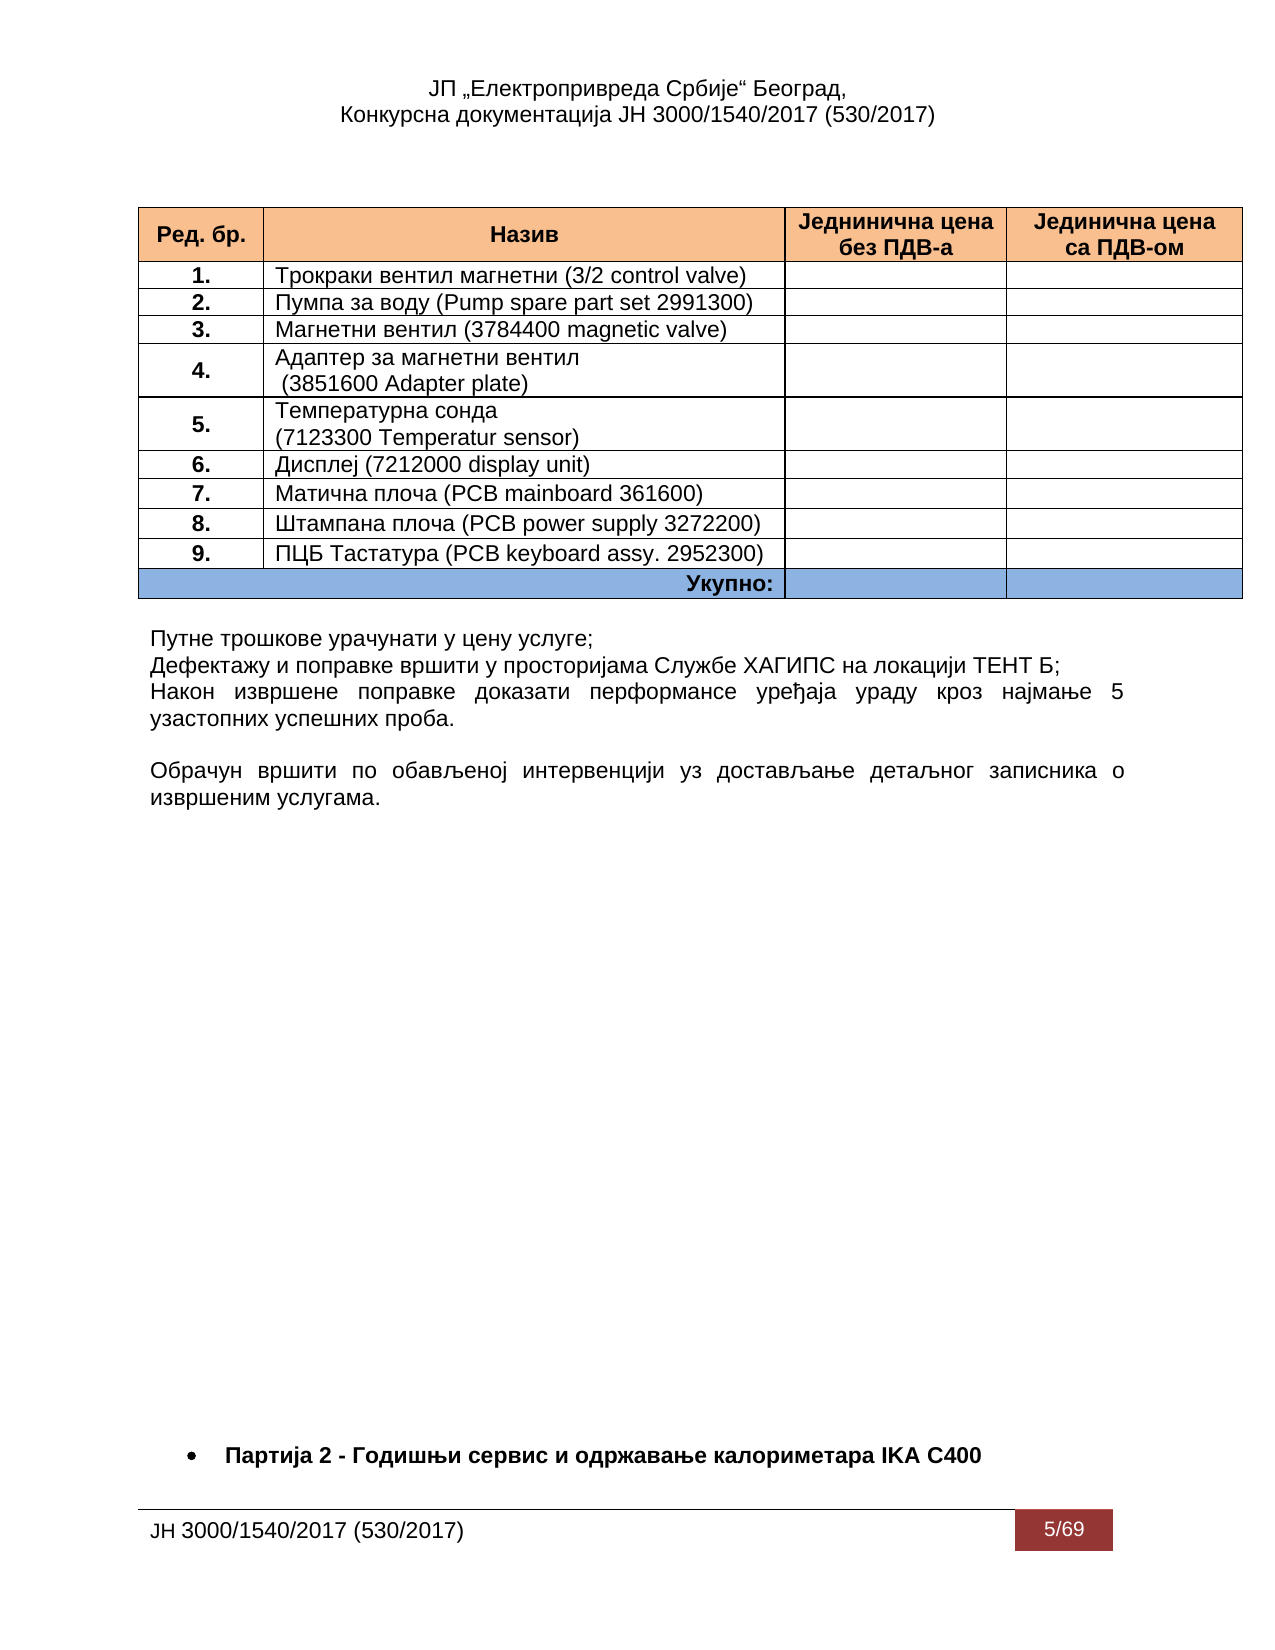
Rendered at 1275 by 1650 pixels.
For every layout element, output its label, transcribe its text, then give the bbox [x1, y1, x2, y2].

table_cell 6. [139, 451, 263, 478]
text Путне трошкове урачунати у цену услуге; [150, 625, 1125, 652]
table_cell [1007, 569, 1242, 598]
table_cell Трокраки вентил магнетни (3/2 control valve) [264, 262, 784, 288]
table_cell Штампана плоча (PCB power supply 3272200) [264, 509, 784, 538]
table_cell 9. [139, 539, 263, 568]
table_cell 3. [139, 316, 263, 343]
table_cell [786, 539, 1006, 568]
text Дефектажу и поправке вршити у просторијама Службе ХАГИПС на локацији ТЕНТ Б; [150, 652, 1125, 678]
table_cell Укупно: [139, 569, 784, 598]
table_cell [1007, 289, 1242, 315]
table_cell Пумпа за воду (Pump spare part set 2991300) [264, 289, 784, 315]
table_header Назив [264, 208, 784, 261]
table_cell 8. [139, 509, 263, 538]
table_cell [786, 262, 1006, 288]
text Обрачун вршити по обављеној интервенцији уз достављање детаљног записника о извршеним услугама. [150, 757, 1125, 810]
table_cell [786, 344, 1006, 396]
table_cell [786, 569, 1006, 598]
text Након извршене поправке доказати перформансе уређаја ураду кроз најмање 5 узастопних успешних проба. [150, 678, 1125, 731]
table_cell Температурна сонда (7123300 Temperatur sensor) [264, 398, 784, 450]
table_header Јединична цена са ПДВ-ом [1007, 208, 1242, 261]
table_cell [1007, 479, 1242, 508]
table_cell Адаптер за магнетни вентил (3851600 Adapter plate) [264, 344, 784, 396]
table_cell [1007, 316, 1242, 343]
table_cell ПЦБ Тастатура (PCB keyboard assy. 2952300) [264, 539, 784, 568]
table_cell [1007, 509, 1242, 538]
table_cell 1. [139, 262, 263, 288]
table_cell [1007, 398, 1242, 450]
table_cell [786, 398, 1006, 450]
table_cell [1007, 451, 1242, 478]
table_cell [1007, 344, 1242, 396]
table_cell 5. [139, 398, 263, 450]
list Партија 2 - Годишњи сервис и одржавање калориметара IKA C400 [187, 1442, 1125, 1469]
table_cell [1007, 539, 1242, 568]
table_cell 7. [139, 479, 263, 508]
table_cell [786, 479, 1006, 508]
table_header Једнинична цена без ПДВ-а [786, 208, 1006, 261]
table_cell [786, 451, 1006, 478]
table_cell Магнетни вентил (3784400 magnetic valve) [264, 316, 784, 343]
table_cell Матична плоча (PCB mainboard 361600) [264, 479, 784, 508]
table_cell [786, 316, 1006, 343]
table_cell [1007, 262, 1242, 288]
table_cell Дисплеј (7212000 display unit) [264, 451, 784, 478]
table_cell 4. [139, 344, 263, 396]
table_cell [786, 289, 1006, 315]
table_cell [786, 509, 1006, 538]
table_cell 2. [139, 289, 263, 315]
table_header Ред. бр. [139, 208, 263, 261]
